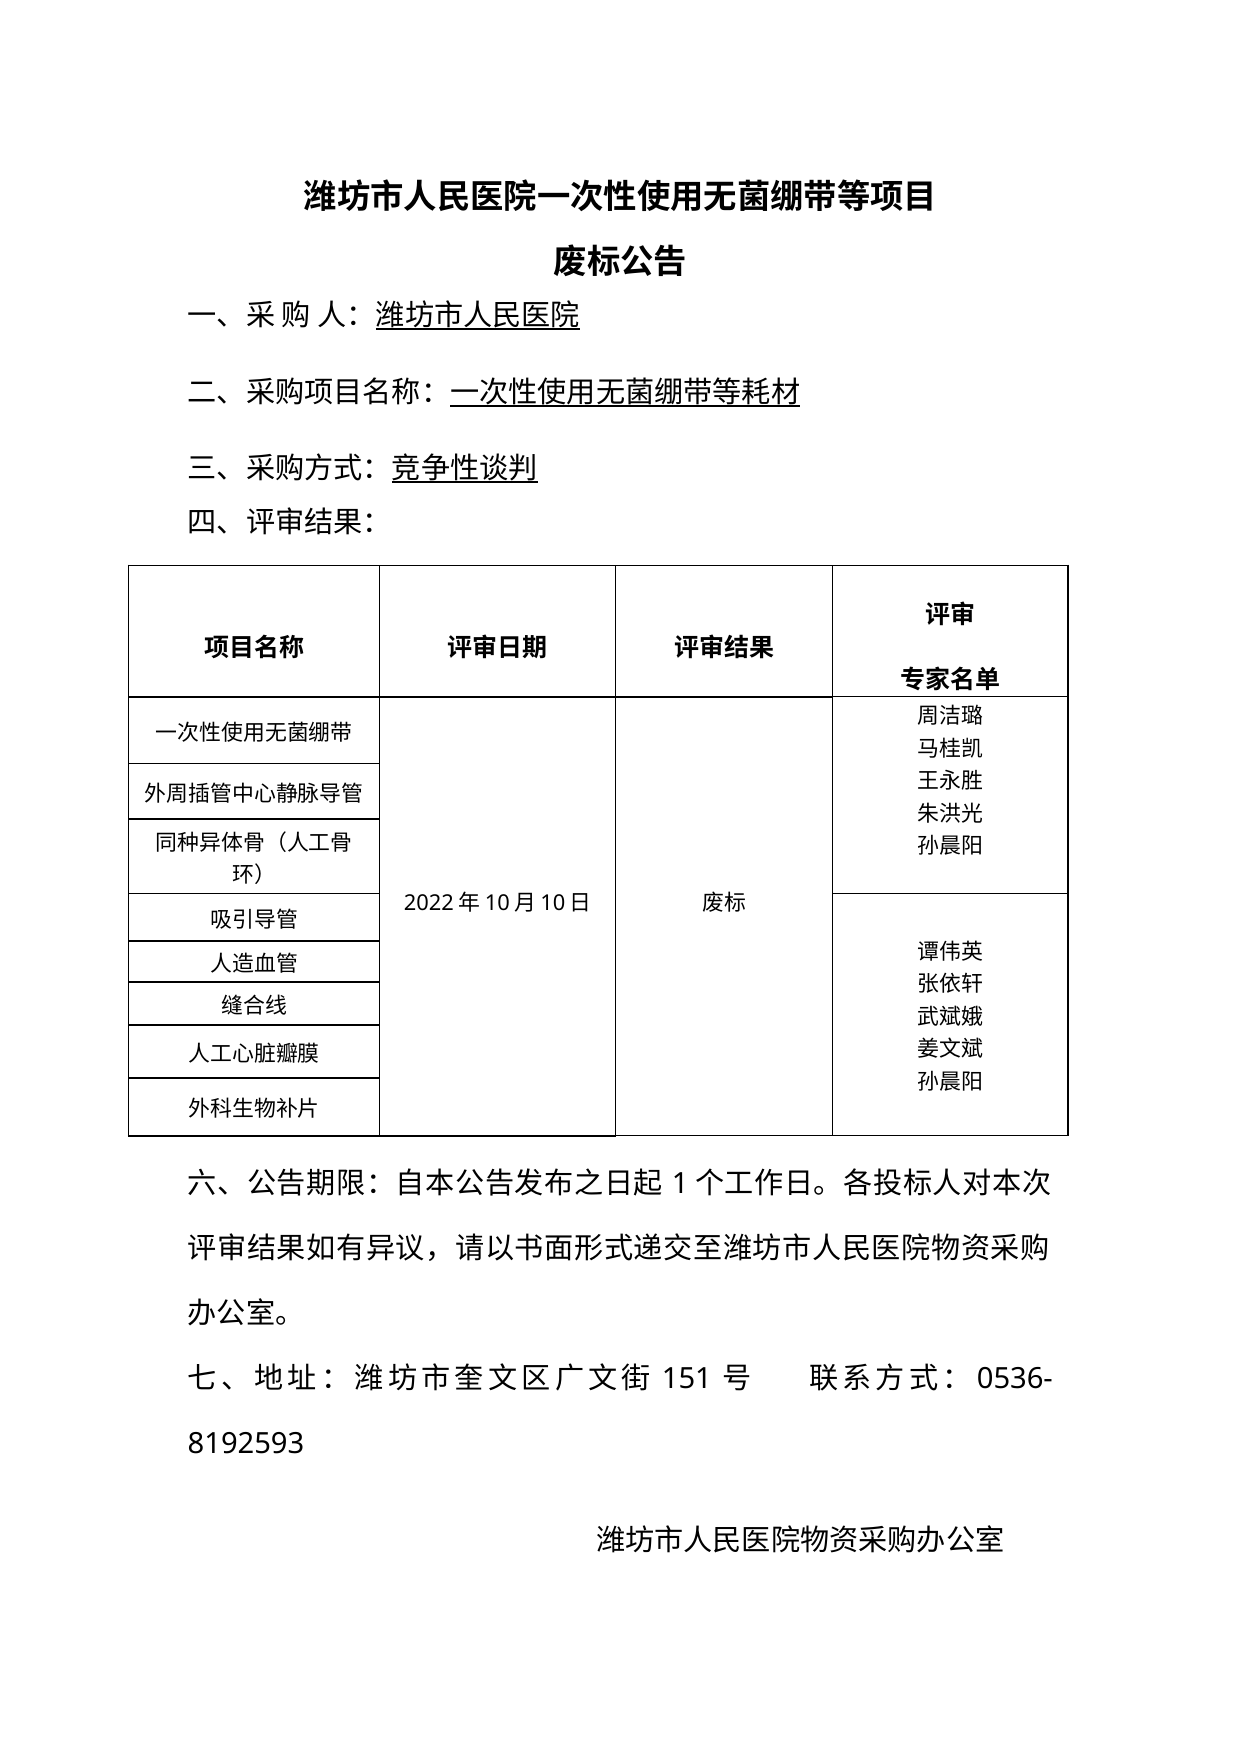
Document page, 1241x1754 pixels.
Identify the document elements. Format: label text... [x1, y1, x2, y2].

text 六、公告期限：自本公告发布之日起1个工作日。各投标人对本次评审结果如有异议，请以书面形式递交至潍坊市人民医院物资采购办公室。 [187, 1137, 1053, 1332]
text 潍坊市人民医院物资采购办公室 [187, 1494, 1053, 1559]
text 潍坊市人民医院一次性使用无菌绷带等项目 [187, 162, 1053, 227]
table_cell 人工心脏瓣膜 [129, 1026, 379, 1077]
table_cell 谭伟英 张依轩 武斌娥 姜文斌 孙晨阳 [833, 894, 1067, 1135]
text 废标公告 [187, 227, 1053, 292]
table_cell 周洁璐 马桂凯 王永胜 朱洪光 孙晨阳 [833, 697, 1067, 893]
table_header 评审结果 [616, 566, 832, 696]
text 三、采购方式：竞争性谈判 [187, 422, 1053, 487]
table_cell 外周插管中心静脉导管 [129, 764, 379, 818]
text 七、地址：潍坊市奎文区广文街151号 联系方式：0536-8192593 [187, 1332, 1053, 1462]
text 一、采 购 人：潍坊市人民医院 [187, 292, 1020, 357]
table_cell 同种异体骨（人工骨环） [129, 820, 379, 893]
text 二、采购项目名称：一次性使用无菌绷带等耗材 [187, 357, 1053, 422]
table_header 评审 专家名单 [833, 566, 1067, 696]
table_cell 人造血管 [129, 942, 379, 981]
table_cell 2022年10月10日 [380, 698, 615, 1135]
table_header 评审日期 [380, 566, 615, 696]
table_cell 吸引导管 [129, 894, 379, 940]
text 四、评审结果： [187, 487, 1053, 552]
table_cell 外科生物补片 [129, 1079, 379, 1135]
table_cell 缝合线 [129, 983, 379, 1024]
table_header 项目名称 [129, 566, 379, 696]
table_cell 一次性使用无菌绷带 [129, 698, 379, 763]
table_cell 废标 [616, 698, 832, 1135]
